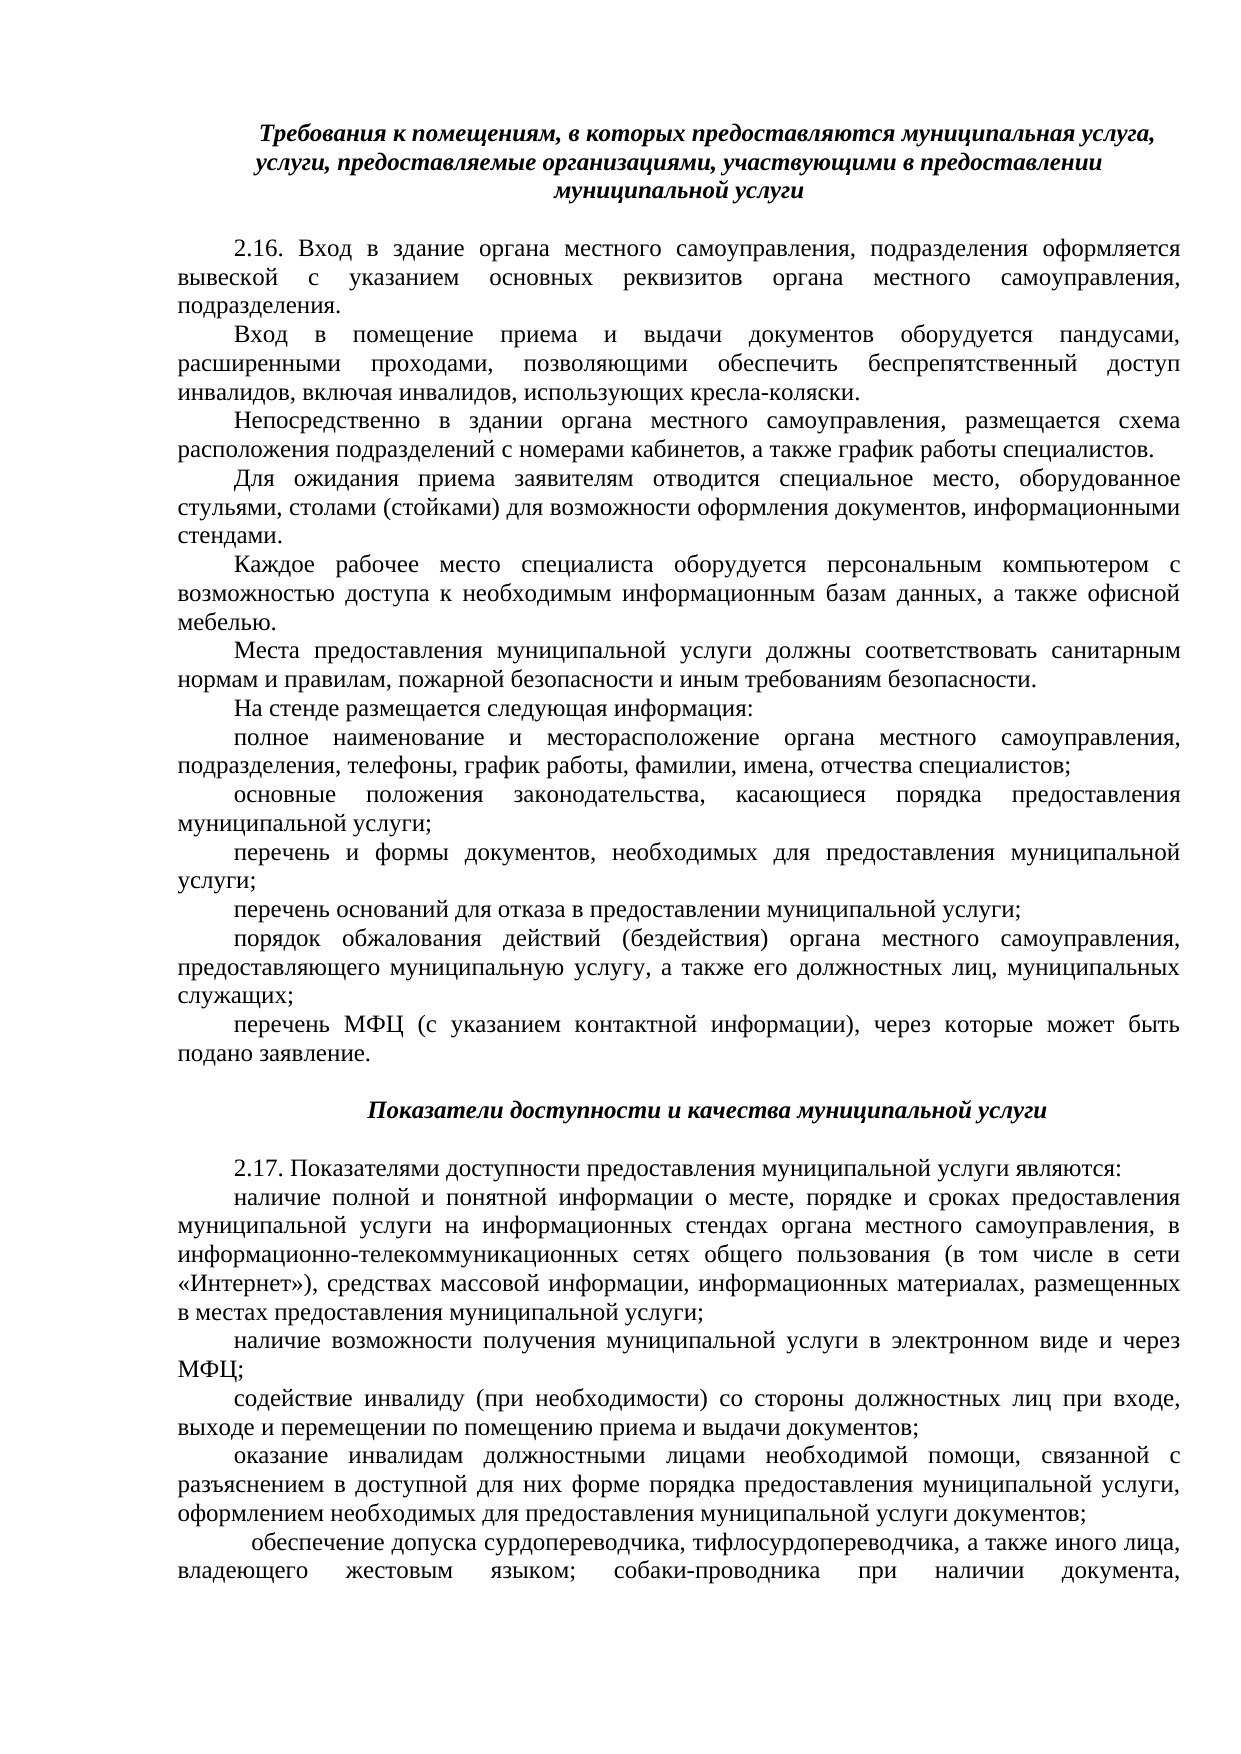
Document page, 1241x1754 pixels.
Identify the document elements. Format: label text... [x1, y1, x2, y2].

text 2.16. Вход в здание органа местного самоуправления, подразделения оформляется вывеской с указанием основных реквизитов органа местного самоуправления, подразделения. [177, 233, 1181, 319]
text оказание инвалидам должностными лицами необходимой помощи, связанной с разъяснением в доступной для них форме порядка предоставления муниципальной услуги, оформлением необходимых для предоставления муниципальной услуги документов; [177, 1441, 1181, 1527]
text перечень МФЦ (с указанием контактной информации), через которые может быть подано заявление. [177, 1009, 1181, 1067]
text Для ожидания приема заявителям отводится специальное место, оборудованное стульями, столами (стойками) для возможности оформления документов, информационными стендами. [177, 463, 1181, 549]
text перечень оснований для отказа в предоставлении муниципальной услуги; [177, 894, 1181, 923]
text Каждое рабочее место специалиста оборудуется персональным компьютером с возможностью доступа к необходимым информационным базам данных, а также офисной мебелью. [177, 549, 1181, 636]
text Вход в помещение приема и выдачи документов оборудуется пандусами, расширенными проходами, позволяющими обеспечить беспрепятственный доступ инвалидов, включая инвалидов, использующих кресла-коляски. [177, 319, 1181, 406]
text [177, 1527, 1181, 1584]
text наличие полной и понятной информации о месте, порядке и сроках предоставления муниципальной услуги на информационных стендах органа местного самоуправления, в информационно-телекоммуникационных сетях общего пользования (в том числе в сети «Интернет»), средствах массовой информации, информационных материалах, размещенных в местах предоставления муниципальной услуги; [177, 1182, 1181, 1326]
text наличие возможности получения муниципальной услуги в электронном виде и через МФЦ; [177, 1326, 1181, 1383]
text порядок обжалования действий (бездействия) органа местного самоуправления, предоставляющего муниципальную услугу, а также его должностных лиц, муниципальных служащих; [177, 923, 1181, 1009]
text На стенде размещается следующая информация: [177, 693, 1181, 722]
text перечень и формы документов, необходимых для предоставления муниципальной услуги; [177, 837, 1181, 894]
text Показатели доступности и качества муниципальной услуги [177, 1096, 1181, 1124]
text основные положения законодательства, касающиеся порядка предоставления муниципальной услуги; [177, 779, 1181, 837]
text 2.17. Показателями доступности предоставления муниципальной услуги являются: [177, 1153, 1181, 1182]
text Непосредственно в здании органа местного самоуправления, размещается схема расположения подразделений с номерами кабинетов, а также график работы специалистов. [177, 406, 1181, 463]
text полное наименование и месторасположение органа местного самоуправления, подразделения, телефоны, график работы, фамилии, имена, отчества специалистов; [177, 722, 1181, 779]
text Места предоставления муниципальной услуги должны соответствовать санитарным нормам и правилам, пожарной безопасности и иным требованиям безопасности. [177, 636, 1181, 693]
text Требования к помещениям, в которых предоставляются муниципальная услуга, услуги, предоставляемые организациями, участвующими в предоставлении муниципальной услуги [177, 118, 1181, 204]
text содействие инвалиду (при необходимости) со стороны должностных лиц при входе, выходе и перемещении по помещению приема и выдачи документов; [177, 1383, 1181, 1441]
